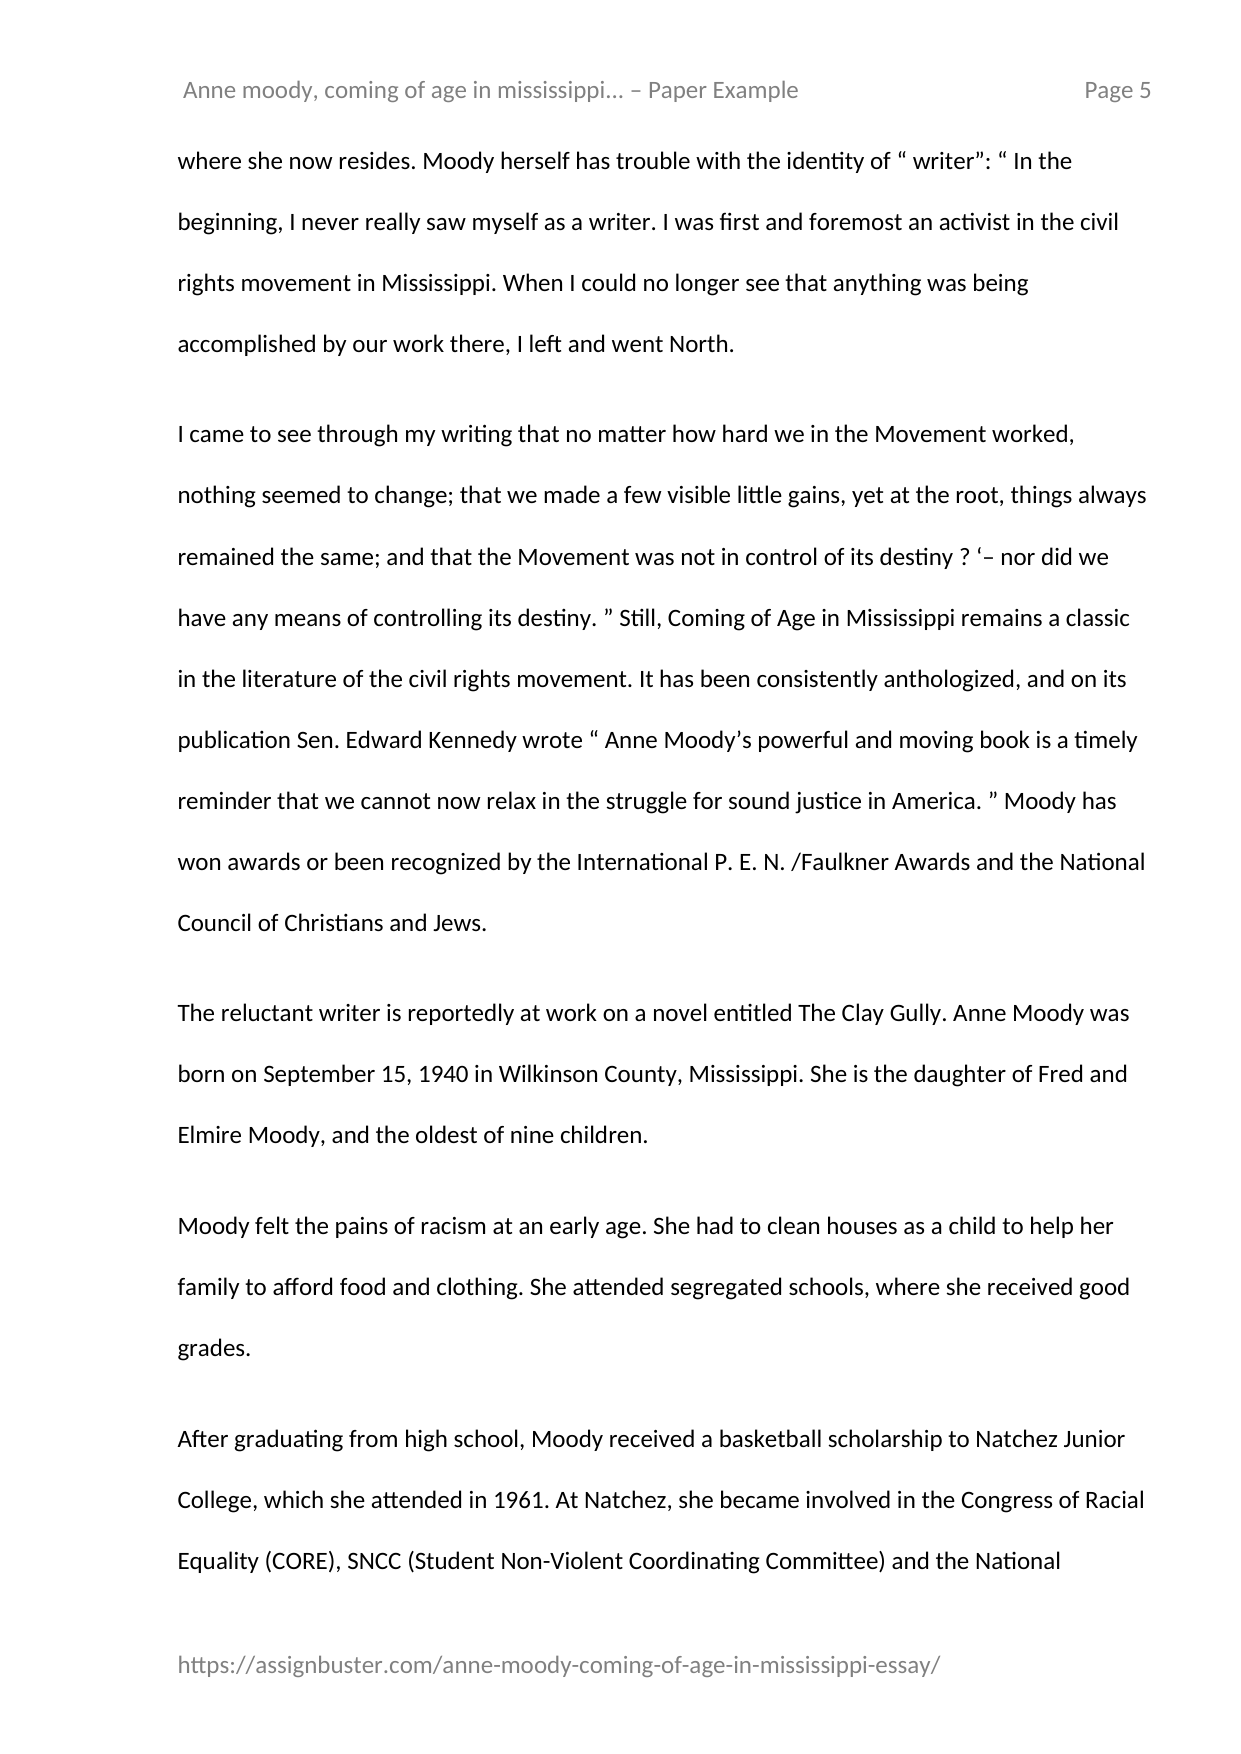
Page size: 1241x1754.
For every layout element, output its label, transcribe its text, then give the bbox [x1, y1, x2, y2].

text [177, 1423, 1152, 1575]
text The reluctant writer is reportedly at work on a novel entitled The Clay Gully. Anne Moody was born on September 15, 1940 in Wilkinson County, Mississippi. She is the daughter of Fred and Elmire Moody, and the oldest of nine children. [177, 997, 1152, 1150]
text Moody felt the pains of racism at an early age. She had to clean houses as a child to help her family to afford food and clothing. She attended segregated schools, where she received good grades. [177, 1210, 1152, 1363]
text I came to see through my writing that no matter how hard we in the Movement worked, nothing seemed to change; that we made a few visible little gains, yet at the root, things always remained the same; and that the Movement was not in control of its destiny ? ‘– nor did we have any means of controlling its destiny. ” Still, Coming of Age in Mississippi remains a classic in the literature of the civil rights movement. It has been consistently anthologized, and on its publication Sen. Edward Kennedy wrote “ Anne Moody’s powerful and moving book is a timely reminder that we cannot now relax in the struggle for sound justice in America. ” Moody has won awards or been recognized by the International P. E. N. /Faulkner Awards and the National Council of Christians and Jews. [177, 419, 1152, 937]
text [177, 145, 1152, 359]
